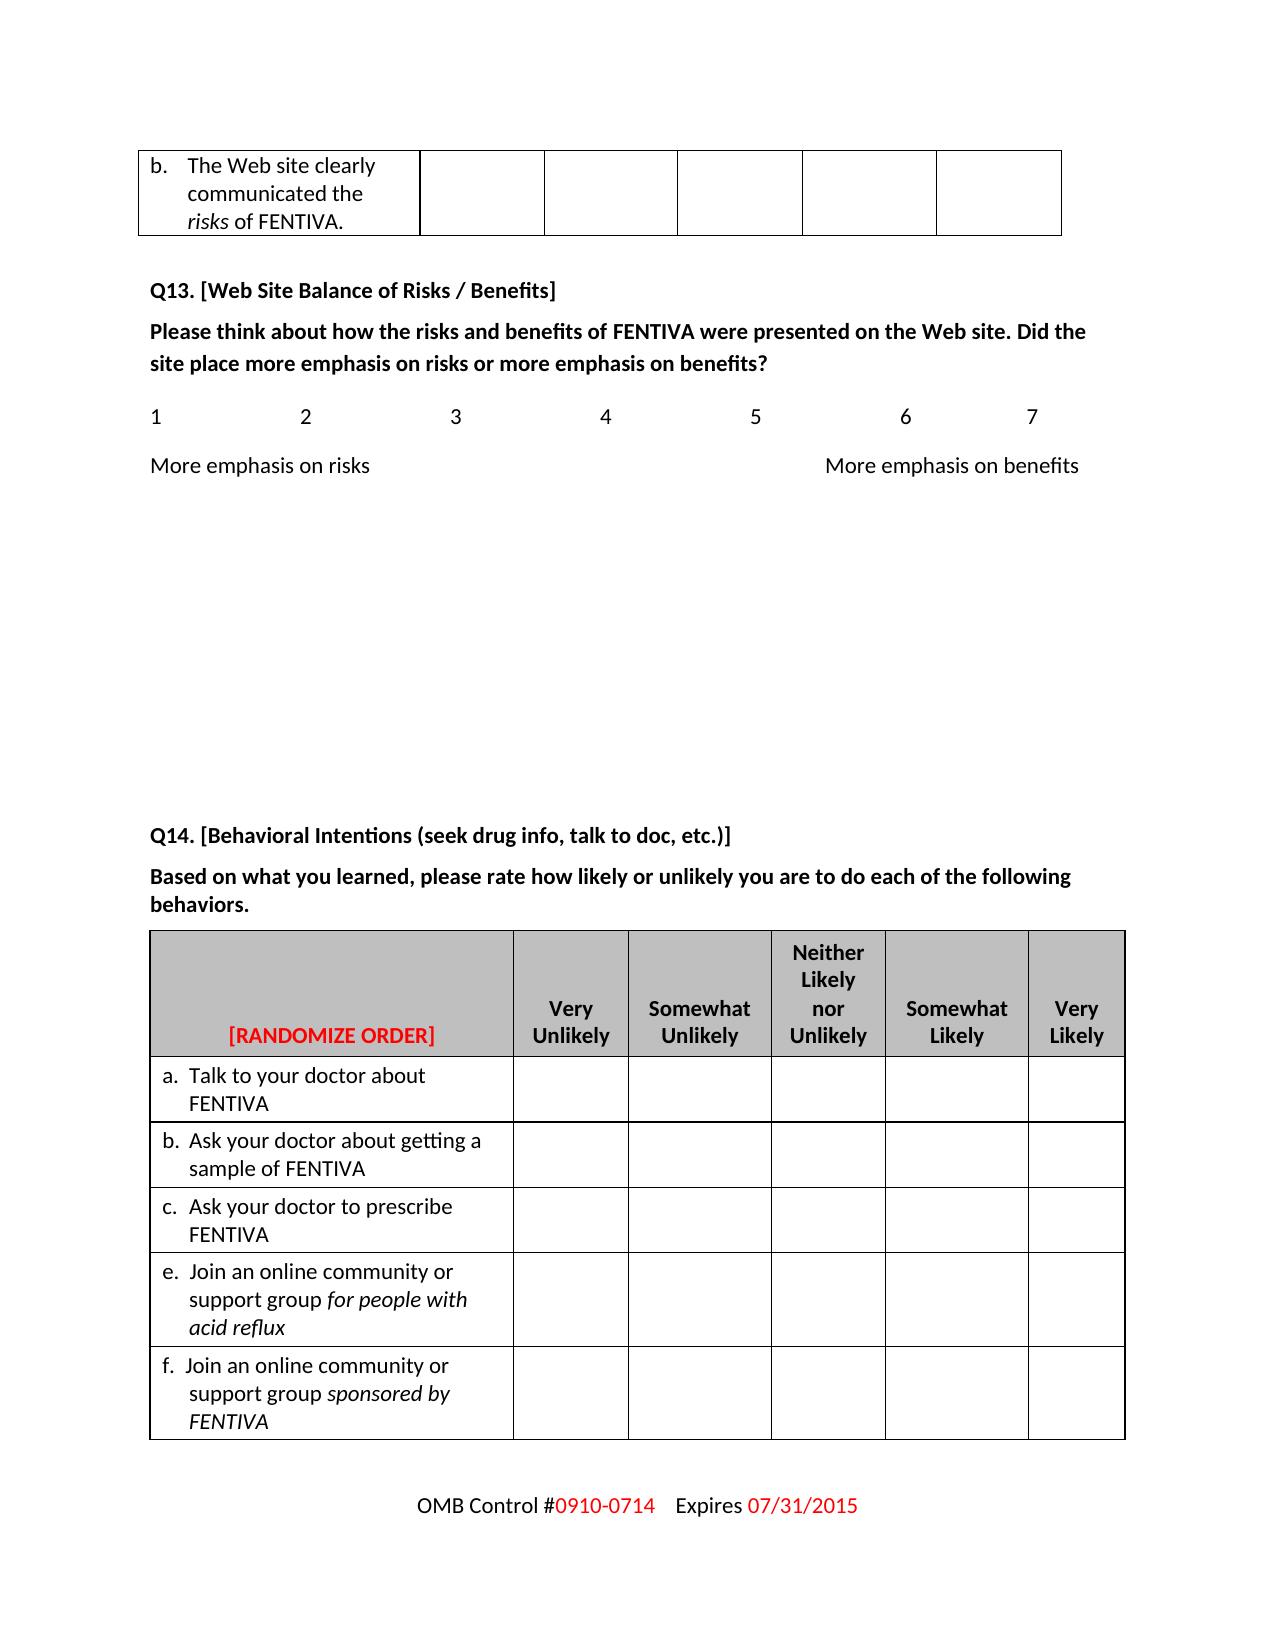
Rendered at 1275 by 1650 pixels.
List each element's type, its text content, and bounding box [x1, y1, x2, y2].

table_cell [886, 1347, 1028, 1439]
table_cell [629, 1253, 771, 1346]
table_cell [1029, 1188, 1124, 1252]
table_cell [514, 1188, 628, 1252]
text Q14. [Behavioral Intentions (seek drug info, talk to doc, etc.)] [150, 821, 1125, 849]
table_cell [421, 151, 544, 235]
table_cell [803, 151, 936, 235]
table_cell [886, 1057, 1028, 1121]
text 1 2 3 4 5 6 7 [150, 402, 1125, 430]
table_cell b. Ask your doctor about getting a sample of FENTIVA [151, 1123, 513, 1187]
table_cell [886, 1188, 1028, 1252]
table_cell e. Join an online community or support group for people with acid reflux [151, 1253, 513, 1346]
table_cell [514, 1057, 628, 1121]
table_cell [629, 1057, 771, 1121]
table_cell [514, 1123, 628, 1187]
table_cell [772, 1057, 885, 1121]
table_cell The Web site clearly communicated the risks of FENTIVA. [139, 151, 419, 235]
table_header Very Likely [1029, 931, 1124, 1056]
table_cell [629, 1347, 771, 1439]
table_cell [772, 1347, 885, 1439]
table_cell [1029, 1253, 1124, 1346]
table_cell [1029, 1347, 1124, 1439]
text Based on what you learned, please rate how likely or unlikely you are to do each of the following behaviors. [150, 862, 1125, 918]
table_cell [514, 1347, 628, 1439]
table_cell [772, 1123, 885, 1187]
text Q13. [Web Site Balance of Risks / Benefits] [150, 277, 1125, 305]
table_cell [629, 1188, 771, 1252]
table_cell [678, 151, 802, 235]
text More emphasis on risks More emphasis on benefits [150, 451, 1125, 479]
table_cell [772, 1188, 885, 1252]
table_header [RANDOMIZE ORDER] [151, 931, 513, 1056]
table_cell [886, 1123, 1028, 1187]
table_header Somewhat Unlikely [629, 931, 771, 1056]
table_cell [772, 1253, 885, 1346]
text Please think about how the risks and benefits of FENTIVA were presented on the Web site. Did the site place more emphasis on risks or more emphasis on benefits? [150, 317, 1125, 377]
table_cell [1029, 1057, 1124, 1121]
table_cell [514, 1253, 628, 1346]
table_cell [886, 1253, 1028, 1346]
table_cell [545, 151, 677, 235]
table_cell [1029, 1123, 1124, 1187]
table_cell f. Join an online community or support group sponsored by FENTIVA [151, 1347, 513, 1439]
table_cell a. Talk to your doctor about FENTIVA [151, 1057, 513, 1121]
table_cell c. Ask your doctor to prescribe FENTIVA [151, 1188, 513, 1252]
table_cell [937, 151, 1061, 235]
table_header Somewhat Likely [886, 931, 1028, 1056]
table_header Neither Likely nor Unlikely [772, 931, 885, 1056]
table_header Very Unlikely [514, 931, 628, 1056]
table_cell [629, 1123, 771, 1187]
